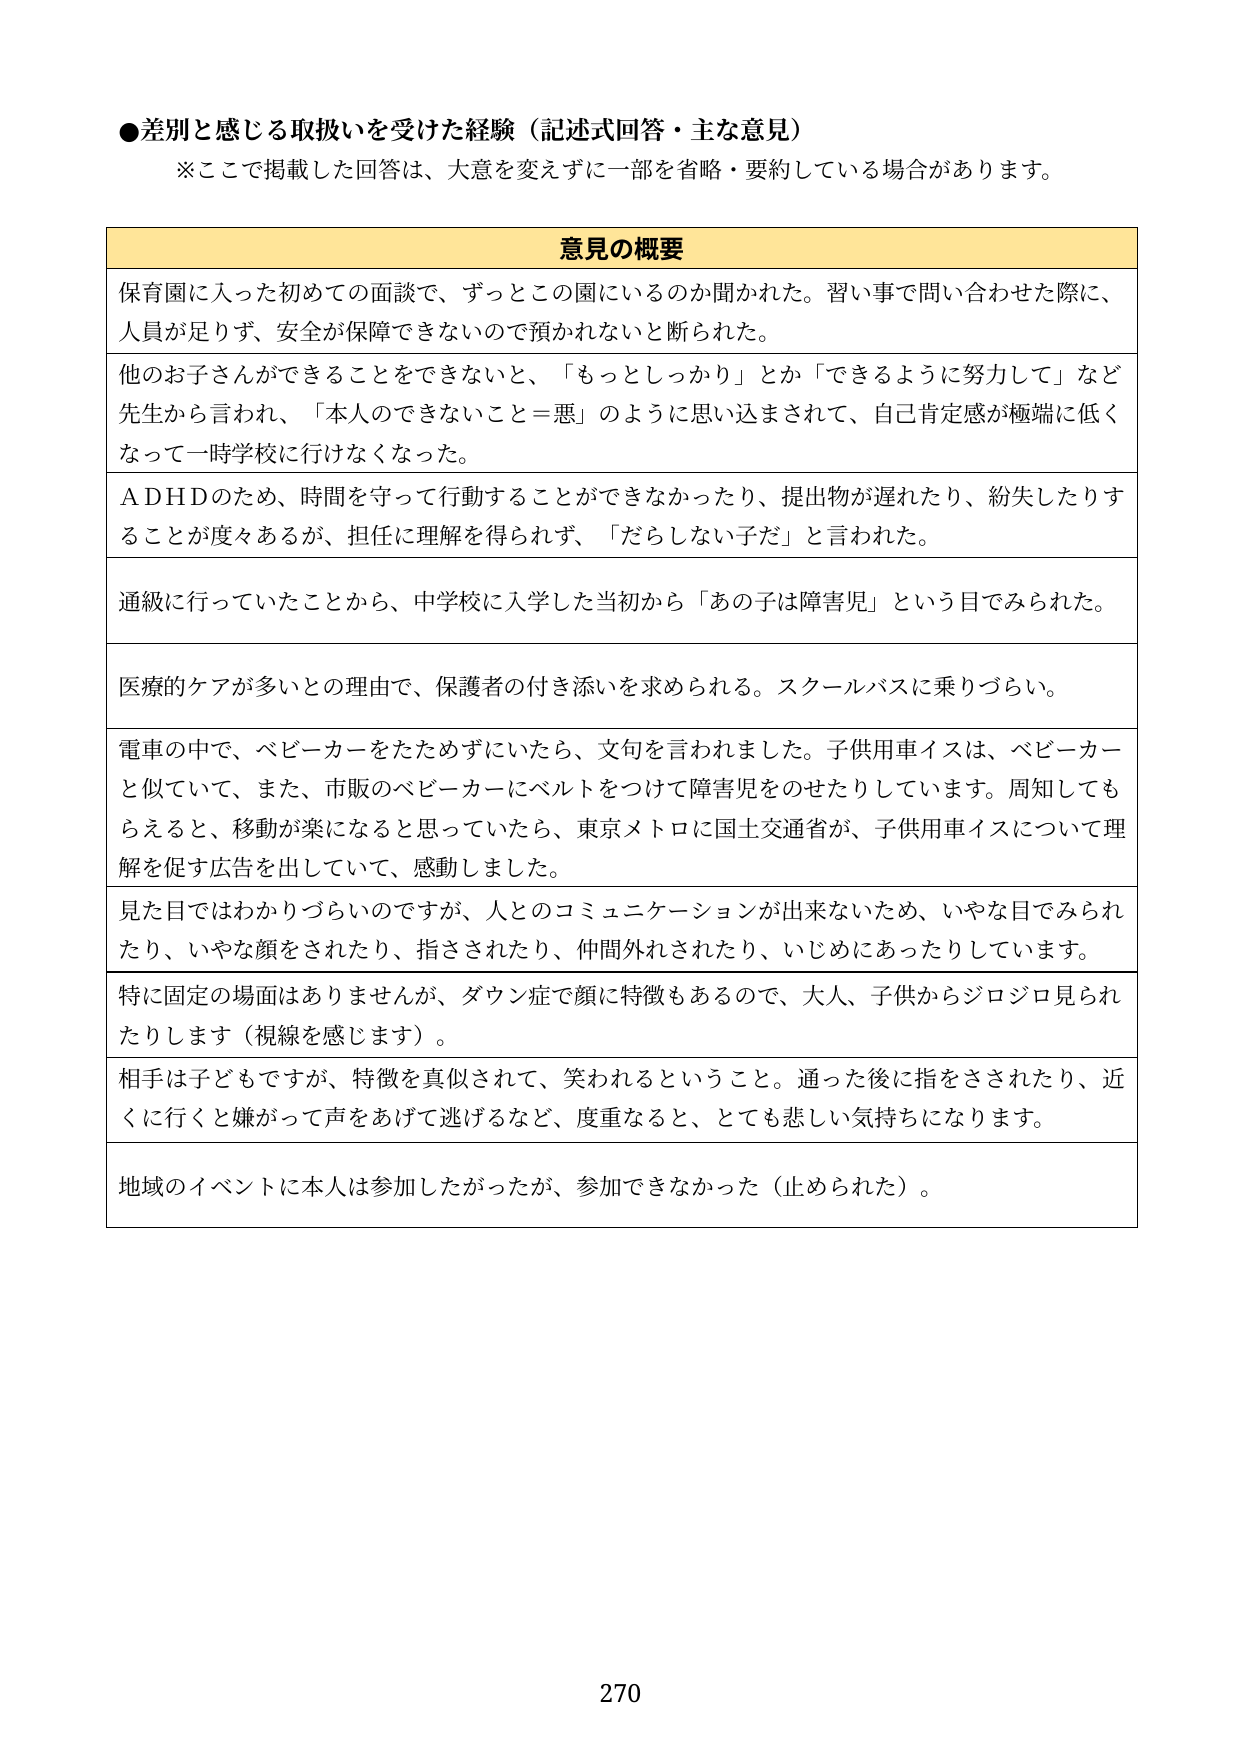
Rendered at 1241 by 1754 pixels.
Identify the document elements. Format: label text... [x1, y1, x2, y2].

text ※ここで掲載した回答は、大意を変えずに一部を省略・要約している場合があります。 [118, 148, 1122, 188]
table_cell 地域のイベントに本人は参加したがったが、参加できなかった（止められた）。 [107, 1143, 1137, 1227]
table_cell 保育園に入った初めての面談で、ずっとこの園にいるのか聞かれた。習い事で問い合わせた際に、人員が足りず、安全が保障できないので預かれないと断られた。 [107, 269, 1137, 353]
table_cell 相手は子どもですが、特徴を真似されて、笑われるということ。通った後に指をさされたり、近くに行くと嫌がって声をあげて逃げるなど、度重なると、とても悲しい気持ちになります。 [107, 1058, 1137, 1142]
table_cell ＡＤＨＤのため、時間を守って行動することができなかったり、提出物が遅れたり、紛失したりすることが度々あるが、担任に理解を得られず、「だらしない子だ」と言われた。 [107, 473, 1137, 557]
table_cell 見た目ではわかりづらいのですが、人とのコミュニケーションが出来ないため、いやな目でみられたり、いやな顔をされたり、指さされたり、仲間外れされたり、いじめにあったりしています。 [107, 887, 1137, 971]
table_cell 医療的ケアが多いとの理由で、保護者の付き添いを求められる。スクールバスに乗りづらい。 [107, 644, 1137, 728]
table_header 意見の概要 [107, 228, 1137, 268]
text ●差別と感じる取扱いを受けた経験（記述式回答・主な意見） [118, 109, 1122, 148]
table_cell 電車の中で、ベビーカーをたためずにいたら、文句を言われました。子供用車イスは、ベビーカーと似ていて、また、市販のベビーカーにベルトをつけて障害児をのせたりしています。周知してもらえると、移動が楽になると思っていたら、東京メトロに国土交通省が、子供用車イスについて理解を促す広告を出していて、感動しました。 [107, 729, 1137, 886]
table_cell 他のお子さんができることをできないと、「もっとしっかり」とか「できるように努力して」など先生から言われ、「本人のできないこと＝悪」のように思い込まされて、自己肯定感が極端に低くなって一時学校に行けなくなった。 [107, 354, 1137, 472]
table_cell 特に固定の場面はありませんが、ダウン症で顔に特徴もあるので、大人、子供からジロジロ見られたりします（視線を感じます）。 [107, 973, 1137, 1057]
table_cell 通級に行っていたことから、中学校に入学した当初から「あの子は障害児」という目でみられた。 [107, 558, 1137, 642]
